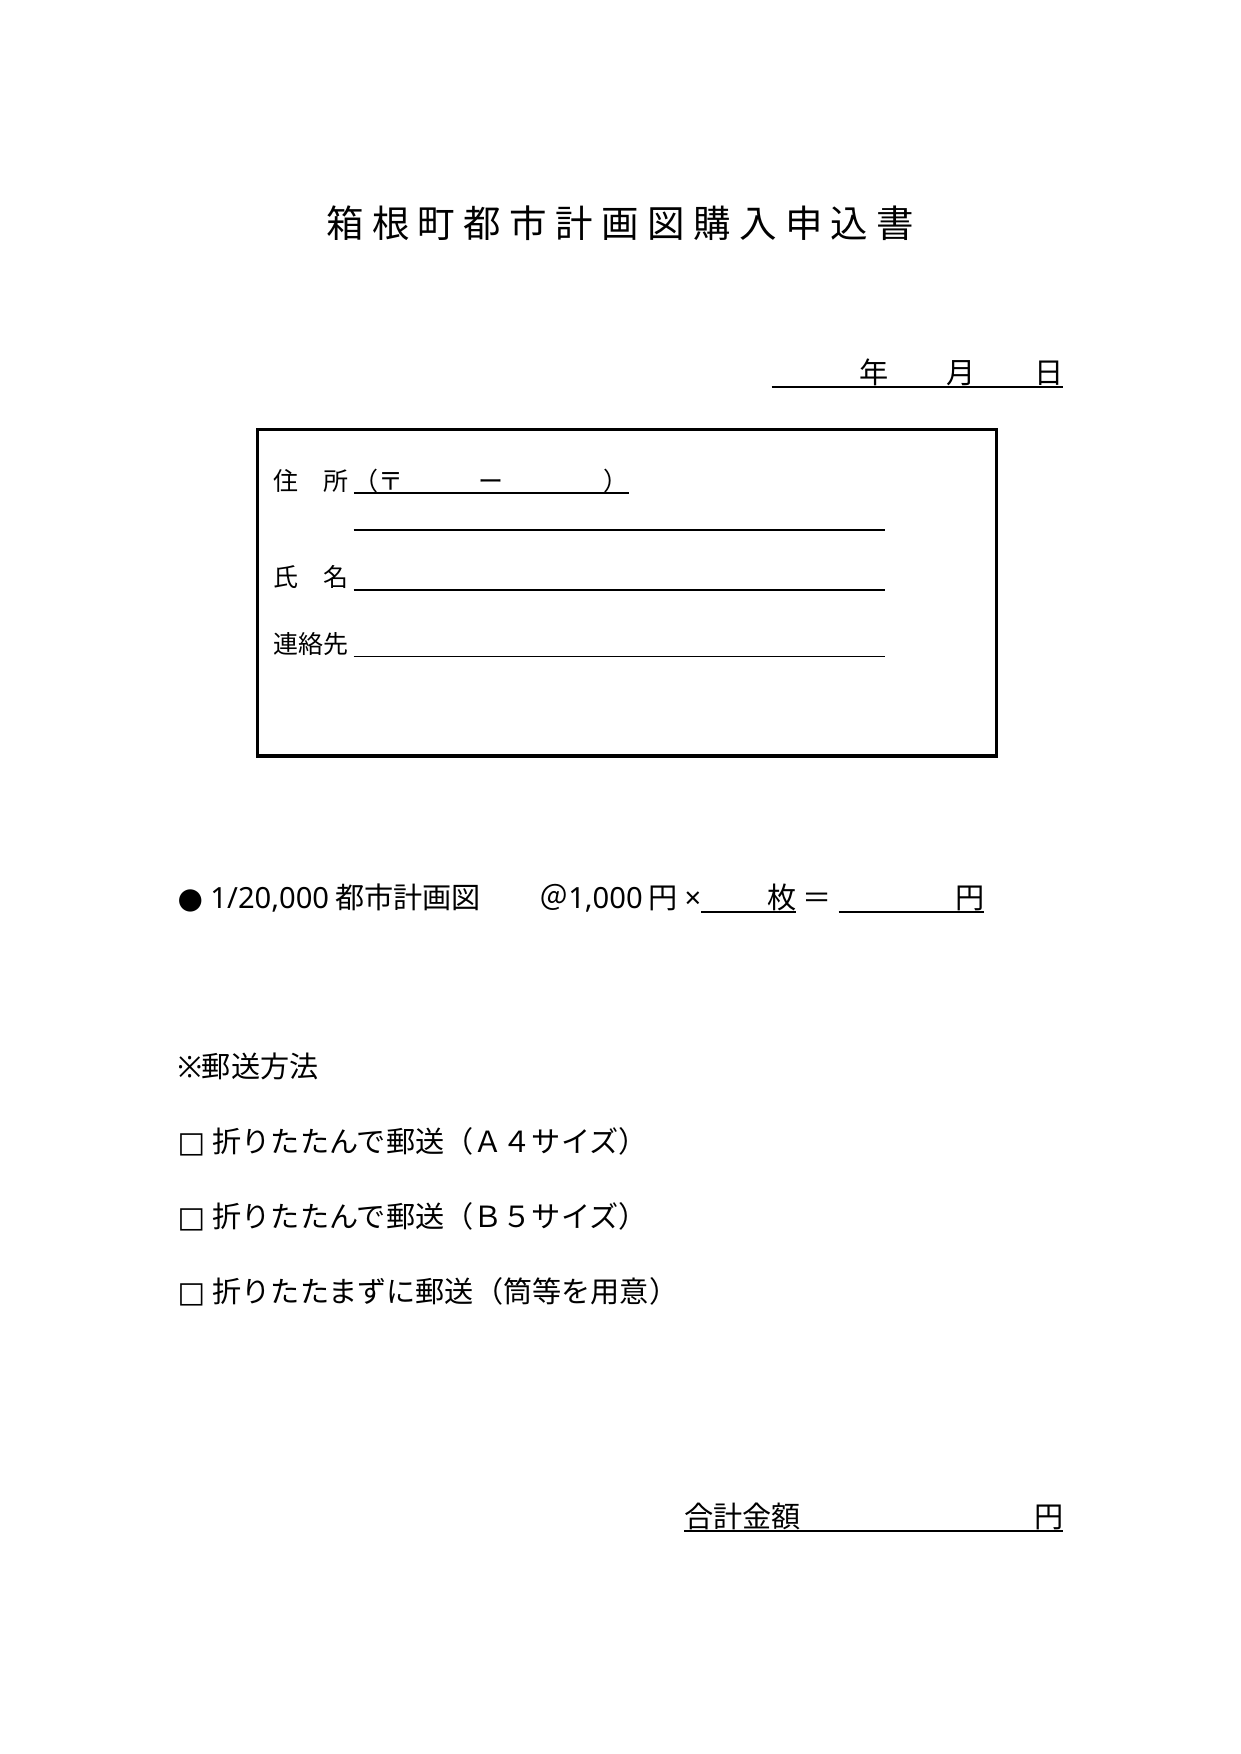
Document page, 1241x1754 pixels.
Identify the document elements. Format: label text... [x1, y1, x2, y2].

text ● 1/20,000都市計画図 ＠1,000円 × 枚 ＝ 円 [177, 858, 1063, 933]
text □ 折りたたんで郵送（Ｂ５サイズ） [177, 1177, 1063, 1252]
text □ 折りたたまずに郵送（筒等を用意） [177, 1252, 1063, 1327]
text 合計金額 円 [177, 1477, 1063, 1552]
text 箱 根 町 都 市 計 画 図 購 入 申 込 書 [177, 183, 1063, 258]
text □ 折りたたんで郵送（Ａ４サイズ） [177, 1102, 1063, 1177]
text ※郵送方法 [177, 1027, 1063, 1102]
text 年 月 日 [177, 333, 1063, 408]
